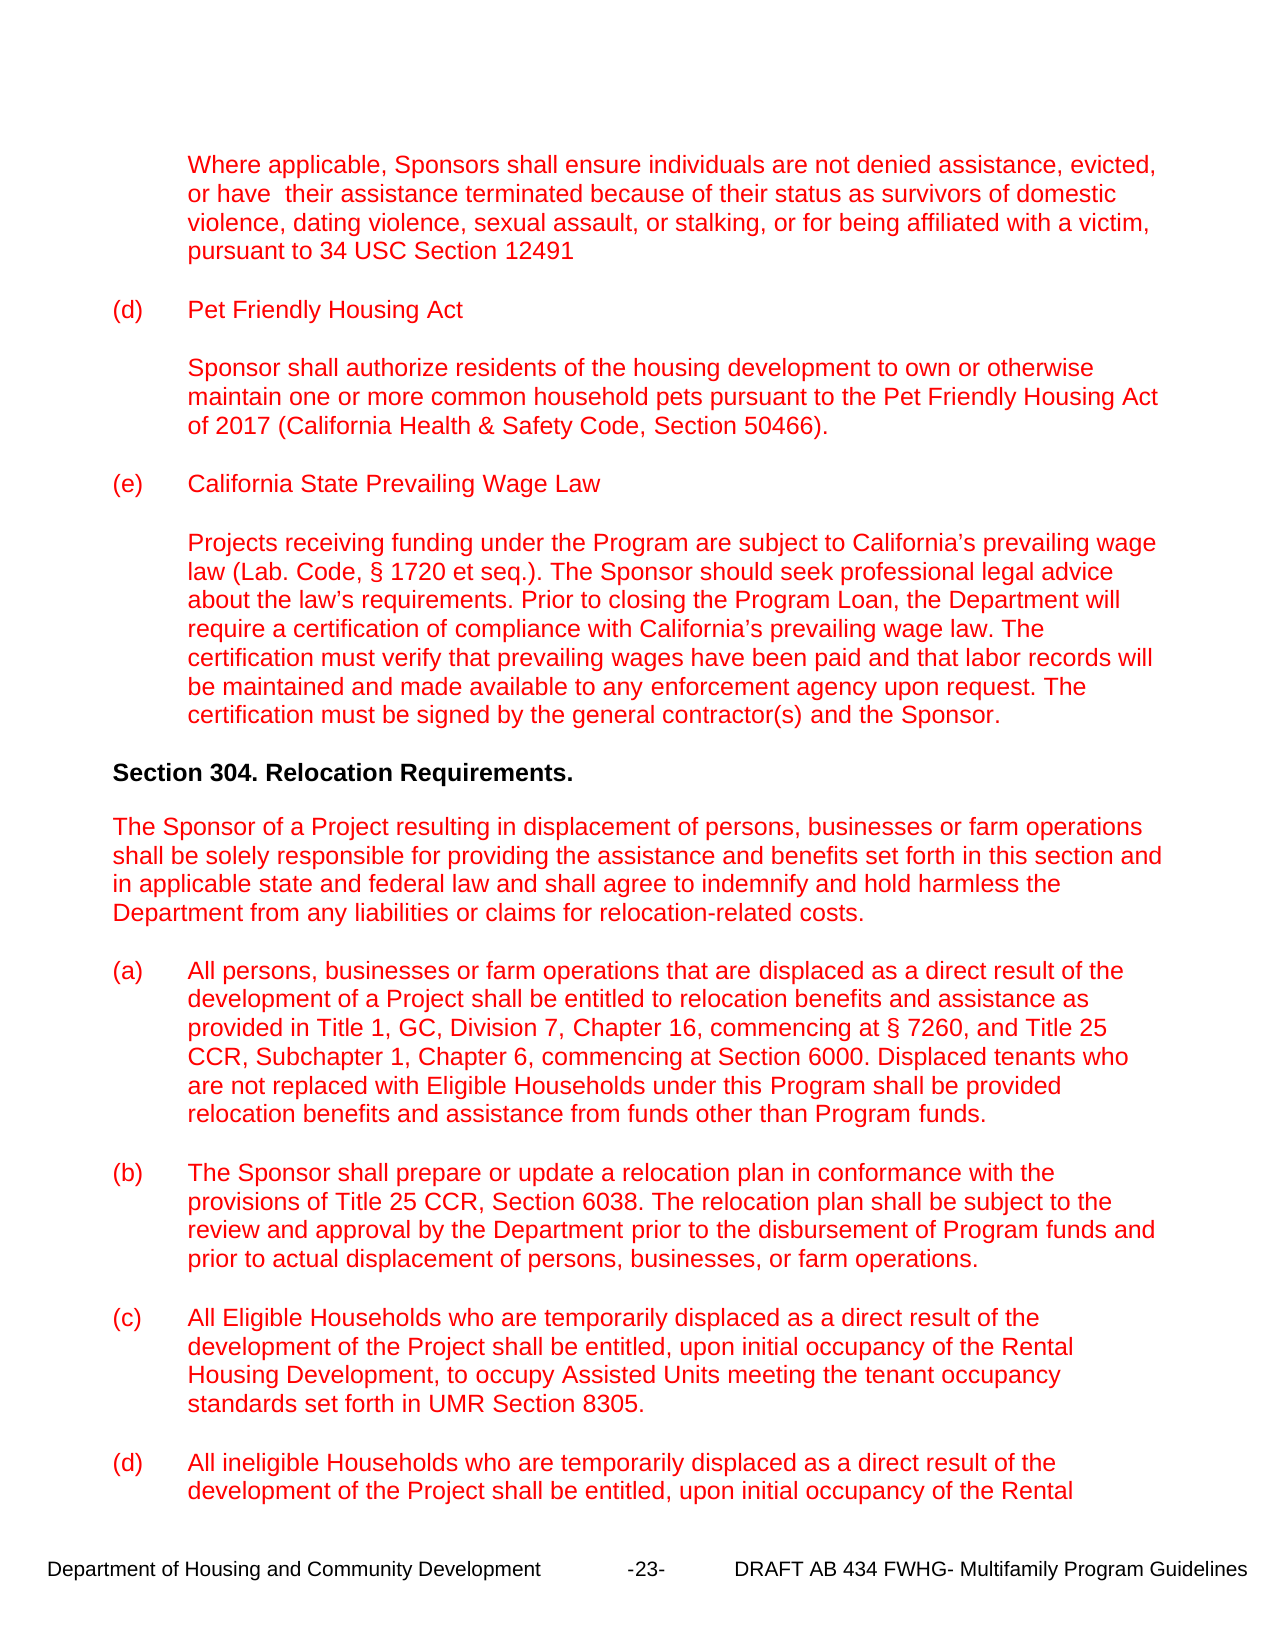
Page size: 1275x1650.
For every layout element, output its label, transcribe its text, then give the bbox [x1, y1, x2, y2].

text Where applicable, Sponsors shall ensure individuals are not denied assistance, evicted, or have their assistance terminated because of their status as survivors of domestic violence, dating violence, sexual assault, or stalking, or for being affiliated with a victim, pursuant to 34 USC Section 12491 [187, 150, 1172, 265]
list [112, 1448, 1172, 1505]
list Pet Friendly Housing Act [112, 295, 1172, 324]
list All Eligible Households who are temporarily displaced as a direct result of the development of the Project shall be entitled, upon initial occupancy of the Rental Housing Development, to occupy Assisted Units meeting the tenant occupancy standards set forth in UMR Section 8305. [112, 1303, 1172, 1418]
list All persons, businesses or farm operations that are displaced as a direct result of the development of a Project shall be entitled to relocation benefits and assistance as provided in Title 1, GC, Division 7, Chapter 16, commencing at § 7260, and Title 25 CCR, Subchapter 1, Chapter 6, commencing at Section 6000. Displaced tenants who are not replaced with Eligible Households under this Program shall be provided relocation benefits and assistance from funds other than Program funds. [112, 956, 1172, 1128]
subtitle Section 304. Relocation Requirements. [112, 758, 1172, 787]
text Projects receiving funding under the Program are subject to California’s prevailing wage law (Lab. Code, § 1720 et seq.). The Sponsor should seek professional legal advice about the law’s requirements. Prior to closing the Program Loan, the Department will require a certification of compliance with California’s prevailing wage law. The certification must verify that prevailing wages have been paid and that labor records will be maintained and made available to any enforcement agency upon request. The certification must be signed by the general contractor(s) and the Sponsor. [187, 528, 1172, 729]
list California State Prevailing Wage Law [112, 469, 1172, 498]
list The Sponsor shall prepare or update a relocation plan in conformance with the provisions of Title 25 CCR, Section 6038. The relocation plan shall be subject to the review and approval by the Department prior to the disbursement of Program funds and prior to actual displacement of persons, businesses, or farm operations. [112, 1158, 1172, 1273]
text Sponsor shall authorize residents of the housing development to own or otherwise maintain one or more common household pets pursuant to the Pet Friendly Housing Act of 2017 (California Health & Safety Code, Section 50466). [187, 353, 1172, 440]
list The Sponsor of a Project resulting in displacement of persons, businesses or farm operations shall be solely responsible for providing the assistance and benefits set forth in this section and in applicable state and federal law and shall agree to indemnify and hold harmless the Department from any liabilities or claims for relocation-related costs. [112, 812, 1172, 927]
